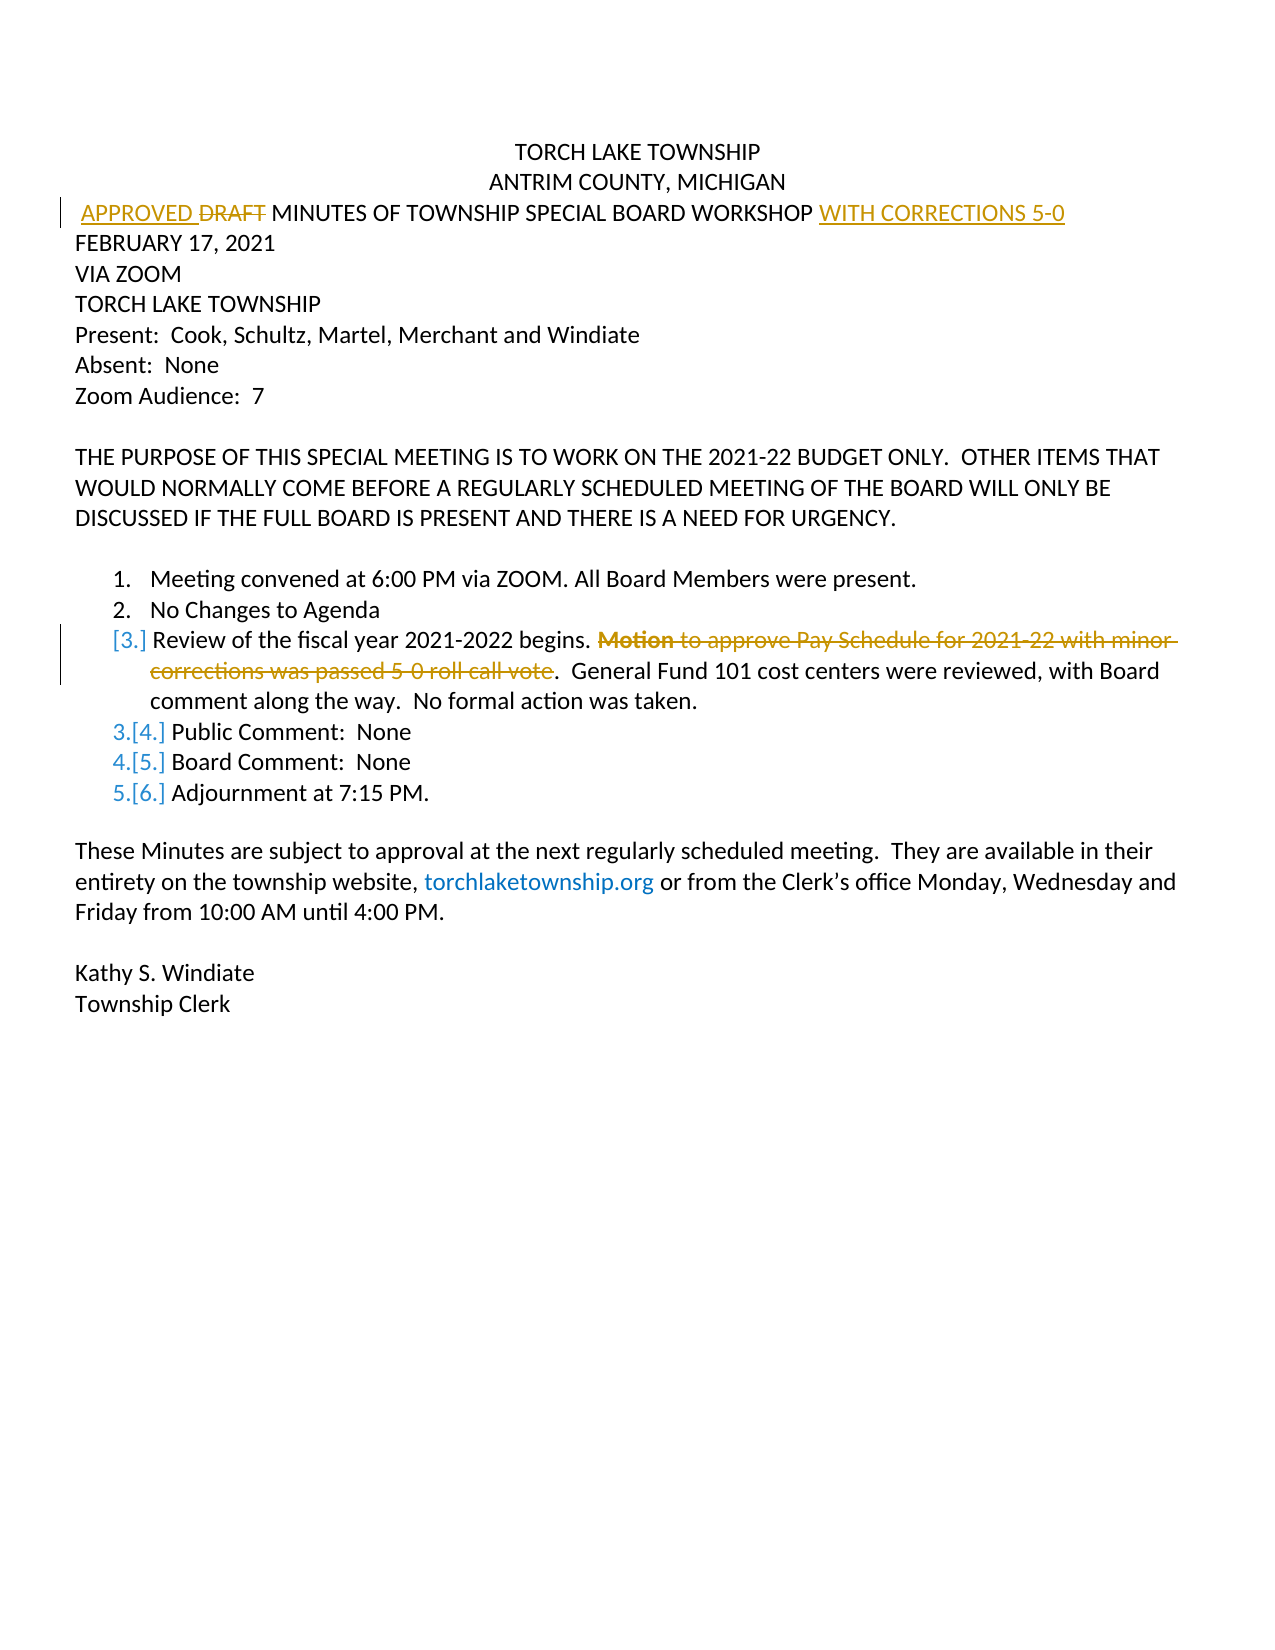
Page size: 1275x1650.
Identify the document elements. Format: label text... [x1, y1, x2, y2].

text Absent: None [75, 350, 1200, 380]
text THE PURPOSE OF THIS SPECIAL MEETING IS TO WORK ON THE 2021-22 BUDGET ONLY. OTHER ITEMS THAT WOULD NORMALLY COME BEFORE A REGULARLY SCHEDULED MEETING OF THE BOARD WILL ONLY BE DISCUSSED IF THE FULL BOARD IS PRESENT AND THERE IS A NEED FOR URGENCY. [75, 441, 1200, 533]
list Adjournment at 7:15 PM. [112, 777, 1200, 807]
text Kathy S. Windiate [75, 958, 1200, 988]
text TORCH LAKE TOWNSHIP [75, 289, 1200, 319]
list No Changes to Agenda [112, 594, 1200, 624]
list Review of the fiscal year 2021-2022 begins. . General Fund 101 cost centers were reviewed, with Board comment along the way. No formal action was taken. [112, 624, 1200, 716]
text ANTRIM COUNTY, MICHIGAN [75, 167, 1200, 197]
text Present: Cook, Schultz, Martel, Merchant and Windiate [75, 319, 1200, 350]
text MINUTES OF TOWNSHIP SPECIAL BOARD WORKSHOP [75, 197, 1200, 228]
text VIA ZOOM [75, 258, 1200, 289]
text TORCH LAKE TOWNSHIP [75, 136, 1200, 167]
text Township Clerk [75, 988, 1200, 1019]
text FEBRUARY 17, 2021 [75, 228, 1200, 258]
text Zoom Audience: 7 [75, 380, 1200, 411]
text These Minutes are subject to approval at the next regularly scheduled meeting. They are available in their entirety on the township website, torchlaketownship.org or from the Clerk’s office Monday, Wednesday and Friday from 10:00 AM until 4:00 PM. [75, 836, 1200, 927]
list Board Comment: None [112, 746, 1200, 777]
list Meeting convened at 6:00 PM via ZOOM. All Board Members were present. [112, 563, 1200, 594]
list Public Comment: None [112, 716, 1200, 746]
